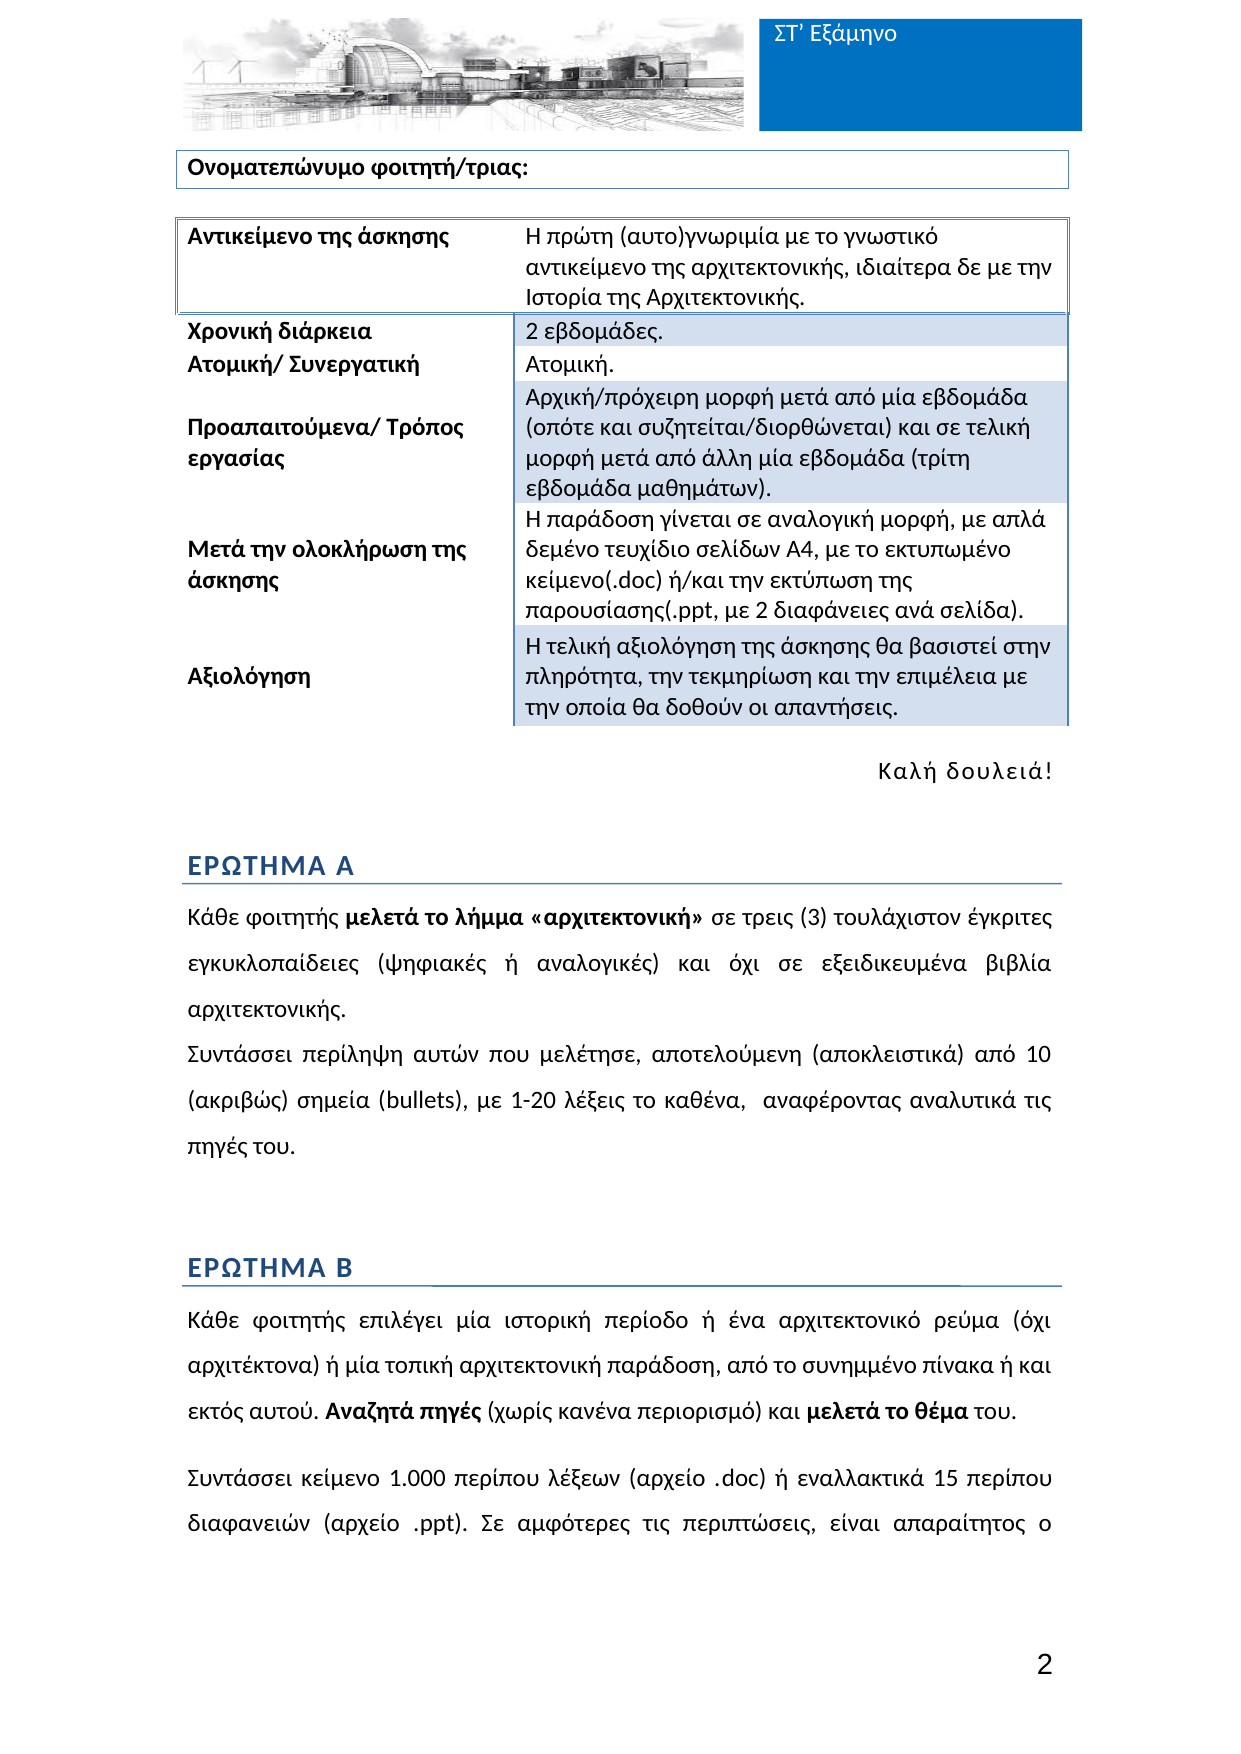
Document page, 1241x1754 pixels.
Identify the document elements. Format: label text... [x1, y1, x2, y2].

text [187, 1462, 1053, 1538]
picture [182, 18, 744, 131]
text Συντάσσει περίληψη αυτών που μελέτησε, αποτελούμενη (αποκλειστικά) από 10 (ακριβώς) σημεία (bullets), με 1-20 λέξεις το καθένα, αναφέροντας αναλυτικά τις πηγές του. [187, 1039, 1053, 1161]
text Καλή δουλειά! [187, 755, 1053, 786]
table_cell Ατομική/ Συνεργατική [176, 346, 513, 381]
table_cell Αξιολόγηση [176, 625, 513, 726]
table_header Η πρώτη (αυτο)γνωριμία με το γνωστικό αντικείμενο της αρχιτεκτονικής, ιδιαίτερα δε με την Ιστορία της Αρχιτεκτονικής. [514, 220, 1067, 312]
table_cell Αρχική/πρόχειρη μορφή μετά από μία εβδομάδα (οπότε και συζητείται/διορθώνεται) και σε τελική μορφή μετά από άλλη μία εβδομάδα (τρίτη εβδομάδα μαθημάτων). [515, 381, 1067, 503]
table_cell Ατομική. [515, 346, 1067, 381]
table_cell 2 εβδομάδες. [515, 312, 1067, 346]
text Κάθε φοιτητής επιλέγει μία ιστορική περίοδο ή ένα αρχιτεκτονικό ρεύμα (όχι αρχιτέκτονα) ή μία τοπική αρχιτεκτονική παράδοση, από το συνημμένο πίνακα ή και εκτός αυτού. Αναζητά πηγές (χωρίς κανένα περιορισμό) και μελετά το θέμα του. [187, 1304, 1053, 1426]
text Κάθε φοιτητής μελετά το λήμμα «αρχιτεκτονική» σε τρεις (3) τουλάχιστον έγκριτες εγκυκλοπαίδειες (ψηφιακές ή αναλογικές) και όχι σε εξειδικευμένα βιβλία αρχιτεκτονικής. [187, 901, 1053, 1023]
table_cell Η τελική αξιολόγηση της άσκησης θα βασιστεί στην πληρότητα, την τεκμηρίωση και την επιμέλεια με την οποία θα δοθούν οι απαντήσεις. [515, 625, 1067, 726]
table_cell Η παράδοση γίνεται σε αναλογική μορφή, με απλά δεμένο τευχίδιο σελίδων Α4, με το εκτυπωμένο κείμενο(.doc) ή/και την εκτύπωση της παρουσίασης(.ppt, με 2 διαφάνειες ανά σελίδα). [515, 503, 1067, 625]
table_cell Προαπαιτούμενα/ Τρόπος εργασίας [176, 381, 513, 503]
text ΕΡΩΤΗΜΑ Β [187, 1249, 1053, 1285]
table_header Αντικείμενο της άσκησης [178, 220, 514, 312]
table_header Ονοματεπώνυμο φοιτητή/τριας: [177, 151, 1068, 187]
table_cell Χρονική διάρκεια [176, 312, 513, 346]
text ΕΡΩΤΗΜΑ Α [187, 847, 1053, 882]
table_cell Μετά την ολοκλήρωση της άσκησης [176, 503, 513, 625]
